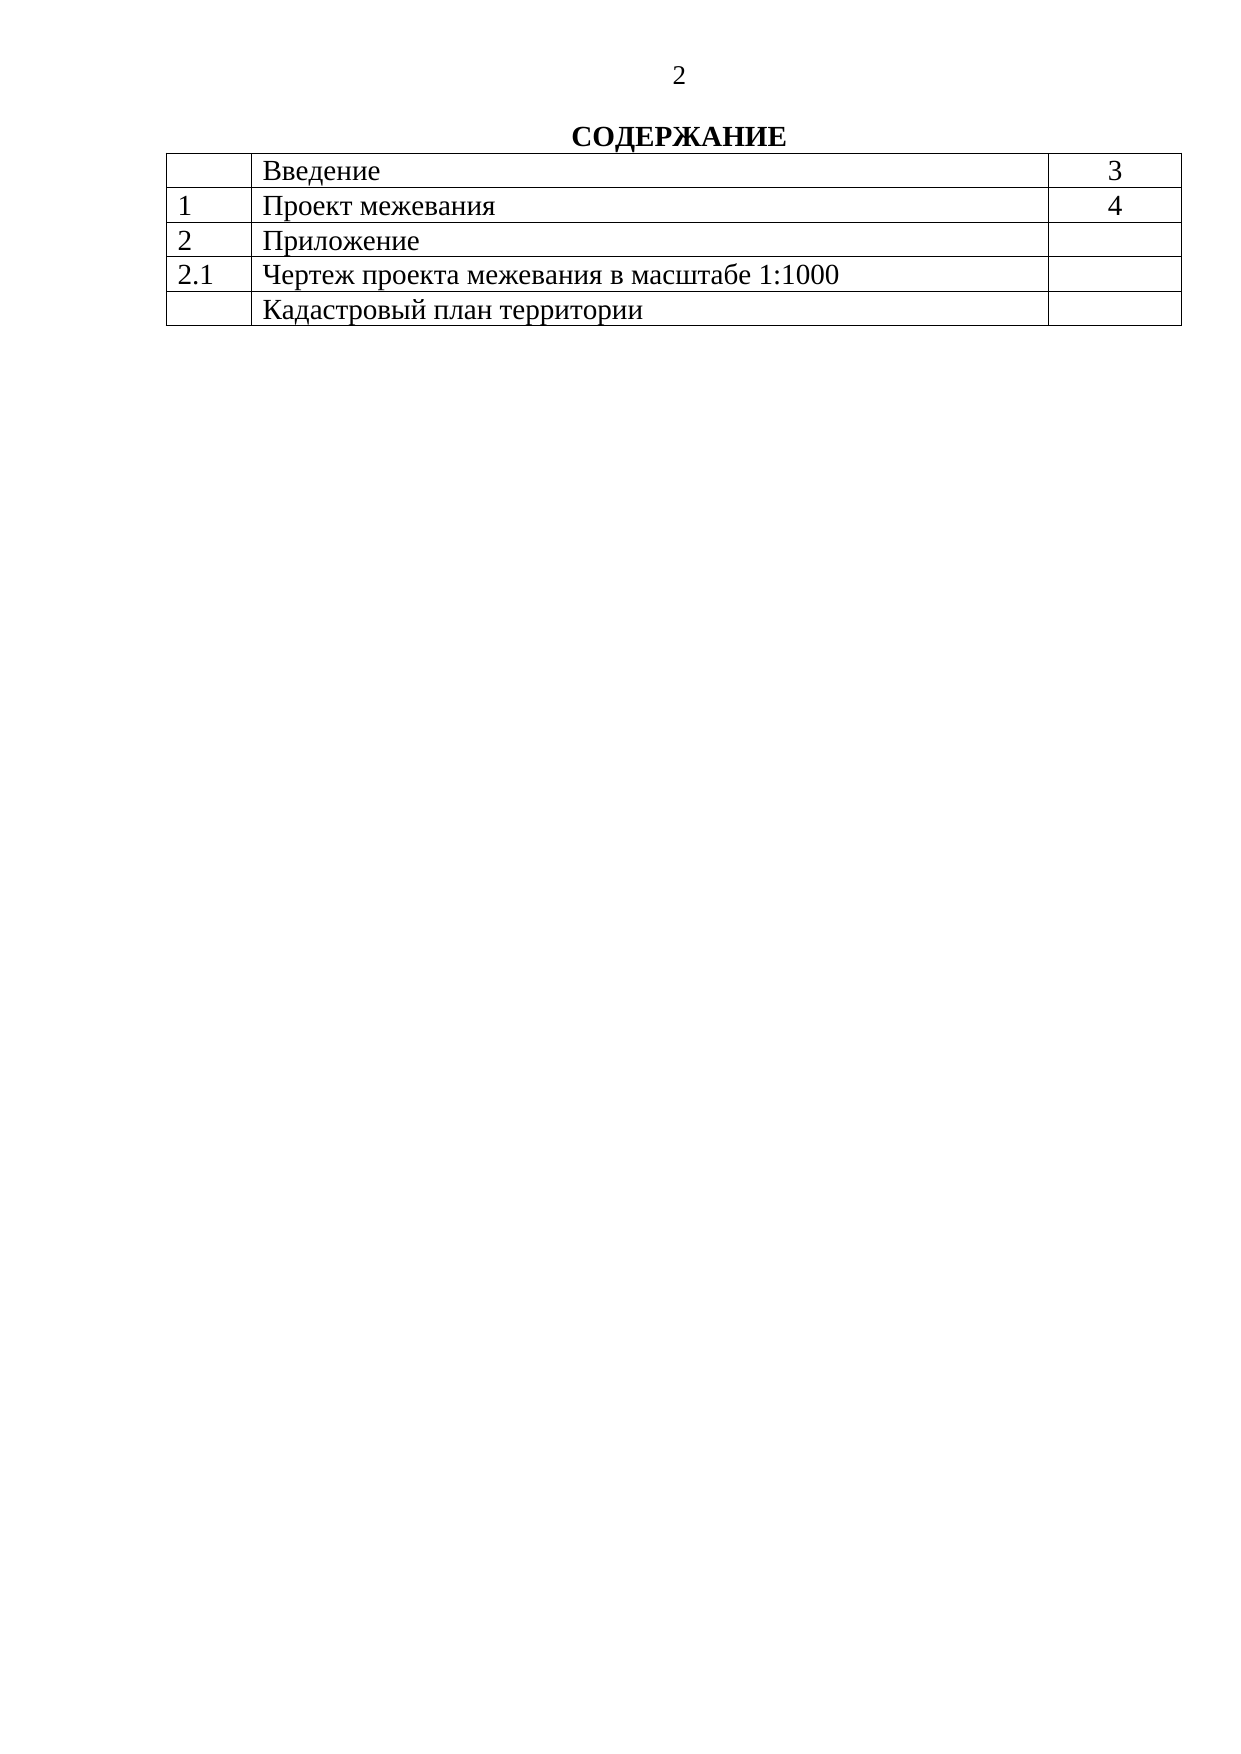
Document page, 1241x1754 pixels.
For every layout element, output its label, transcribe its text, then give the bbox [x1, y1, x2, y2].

text СОДЕРЖАНИЕ [177, 119, 1181, 152]
table_cell Проект межевания [252, 188, 1048, 222]
table_cell [1049, 223, 1181, 256]
table_header [167, 154, 251, 187]
table_cell [167, 292, 251, 325]
table_cell Кадастровый план территории [252, 292, 1048, 325]
table_header Введение [252, 154, 1048, 187]
table_cell Чертеж проекта межевания в масштабе 1:1000 [252, 257, 1048, 291]
table_cell [1049, 257, 1181, 291]
table_cell 1 [167, 188, 251, 222]
table_cell [1049, 292, 1181, 325]
table_cell 4 [1049, 188, 1181, 222]
table_cell 2.1 [167, 257, 251, 291]
table_cell 2 [167, 223, 251, 256]
table_cell Приложение [252, 223, 1048, 256]
table_header 3 [1049, 154, 1181, 187]
